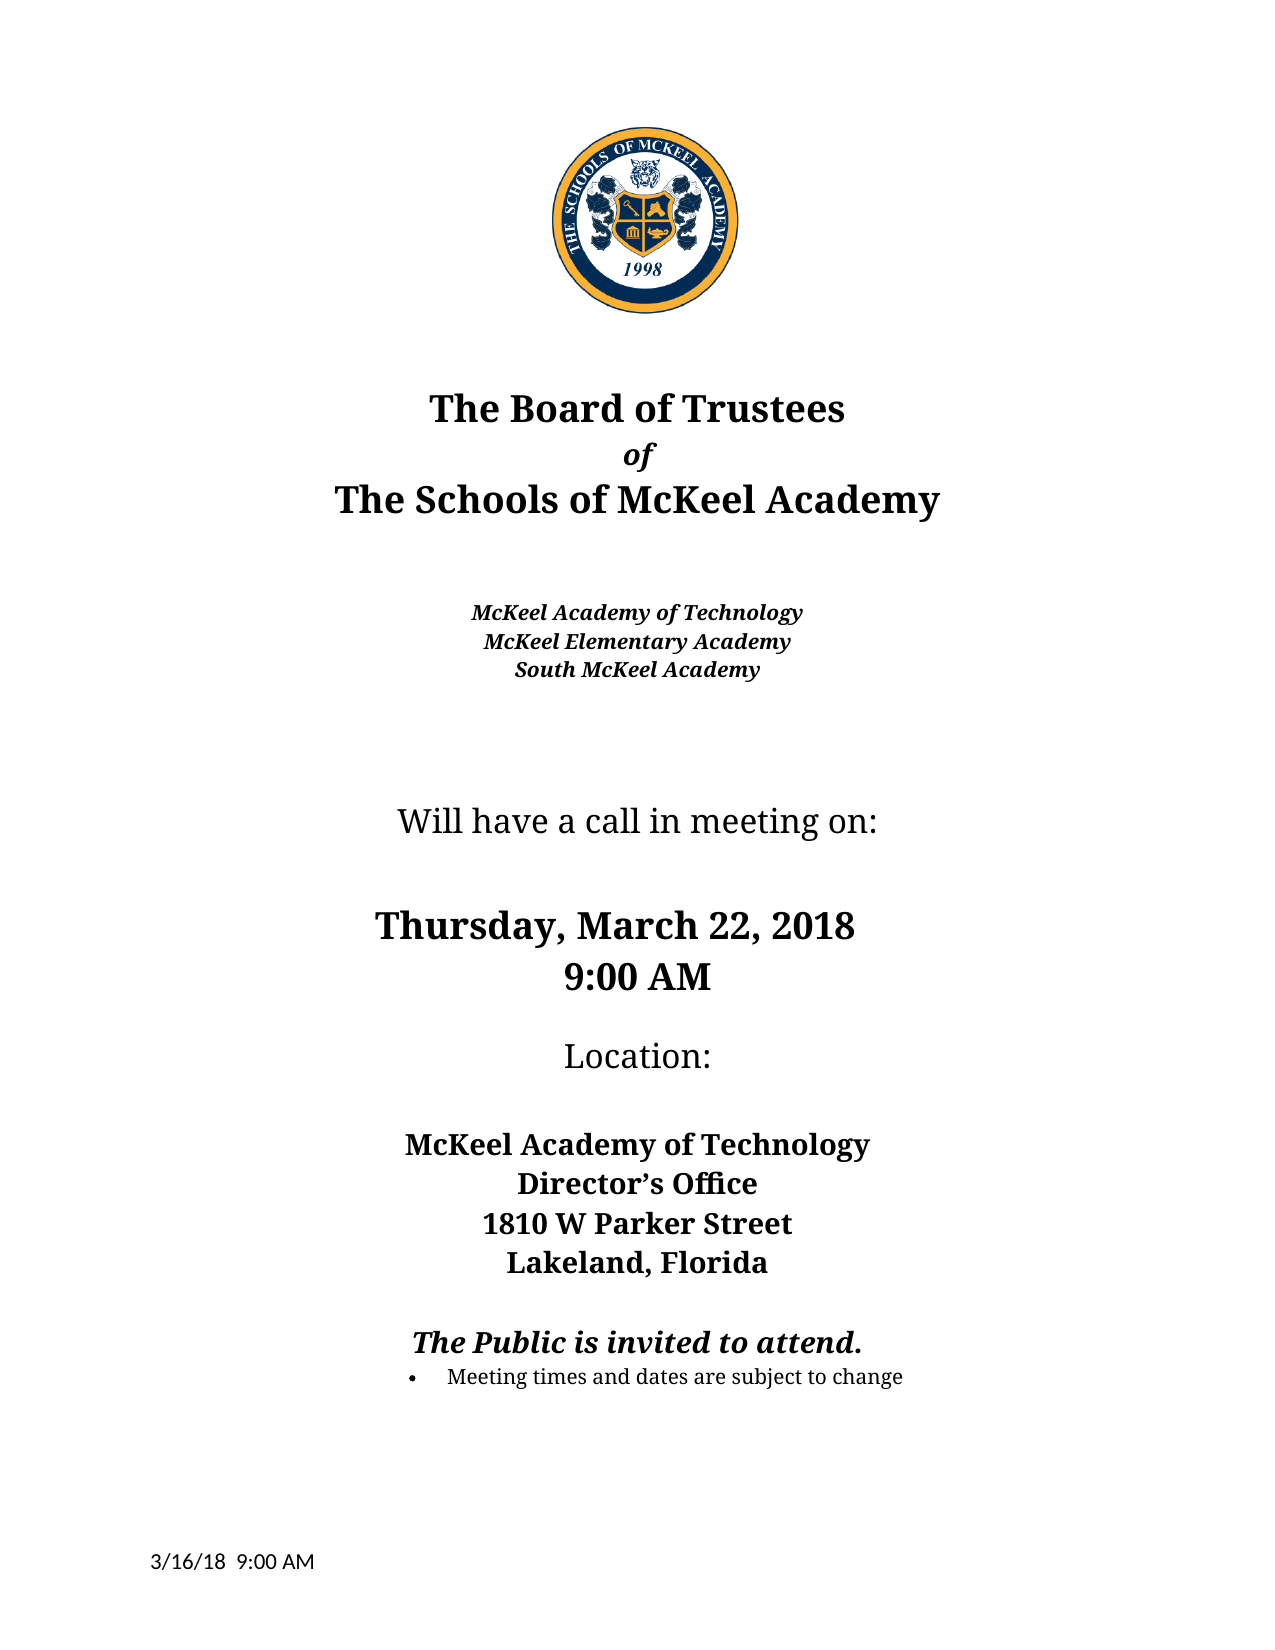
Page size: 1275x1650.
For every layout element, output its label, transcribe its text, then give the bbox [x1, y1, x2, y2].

text Will have a call in meeting on: [150, 797, 1125, 843]
text McKeel Elementary Academy [150, 627, 1125, 655]
text Director’s Office [150, 1163, 1125, 1203]
text Lakeland, Florida [150, 1243, 1125, 1282]
text The Board of Trustees [150, 383, 1125, 434]
text South McKeel Academy [150, 655, 1125, 684]
text Thursday, March 22, 2018 [300, 899, 1125, 951]
text The Public is invited to attend. [150, 1322, 1125, 1362]
text McKeel Academy of Technology [150, 598, 1125, 627]
list Meeting times and dates are subject to change [187, 1362, 1125, 1390]
text McKeel Academy of Technology [150, 1124, 1125, 1163]
picture [536, 111, 754, 329]
text 9:00 AM [150, 951, 1125, 1002]
text 1810 W Parker Street [150, 1203, 1125, 1243]
text The Schools of McKeel Academy [150, 473, 1125, 524]
text Location: [150, 1033, 1125, 1078]
text of [150, 434, 1125, 473]
